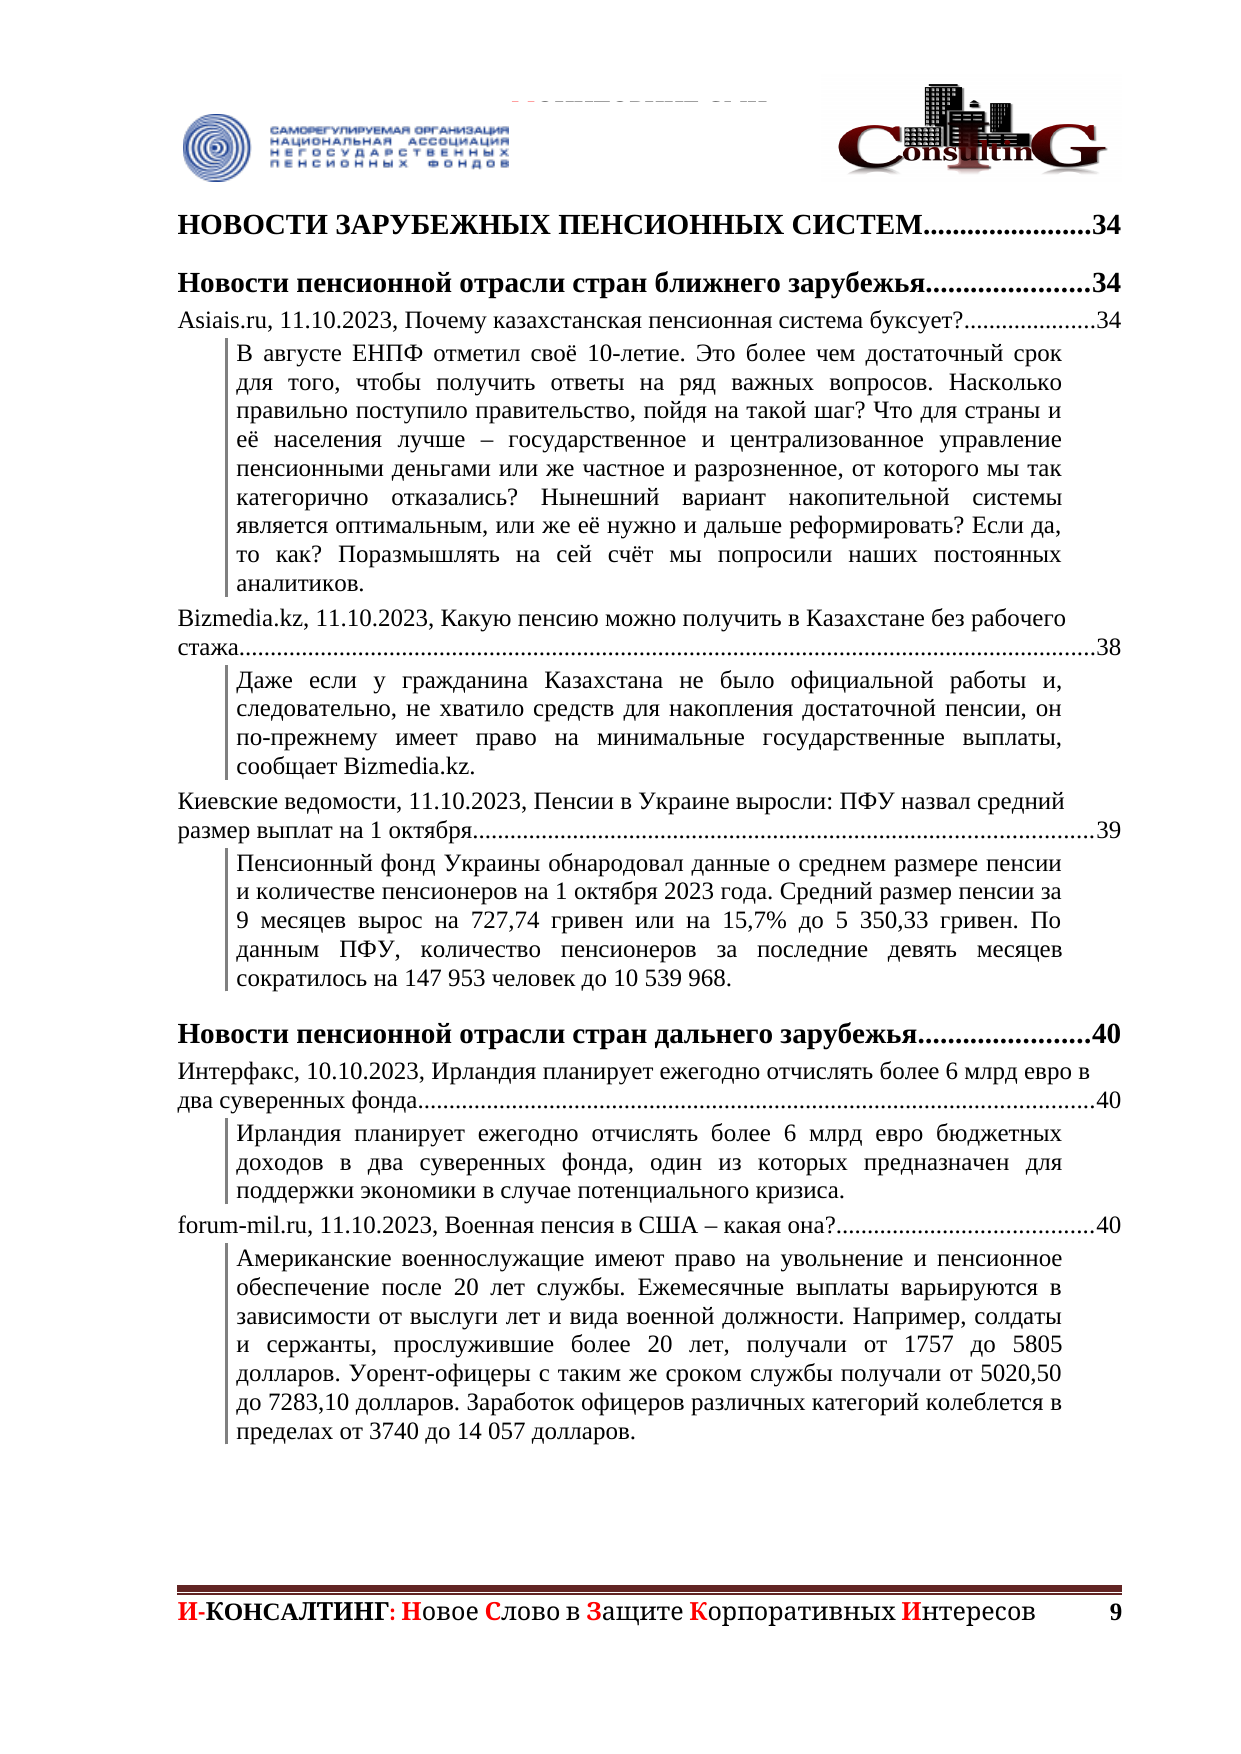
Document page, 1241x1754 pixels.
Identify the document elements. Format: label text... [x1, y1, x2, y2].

text НОВОСТИ ЗАРУБЕЖНЫХ ПЕНСИОННЫХ СИСТЕМ 34 [177, 207, 1122, 240]
picture [183, 114, 509, 182]
text forum-mil.ru, 11.10.2023, Военная пенсия в США – какая она? 40 [177, 1210, 1122, 1239]
text Bizmedia.kz, 11.10.2023, Какую пенсию можно получить в Казахстане без рабочего стажа 38 [177, 603, 1122, 661]
text Аsiais.ru, 11.10.2023, Почему казахстанская пенсионная система буксует? 34 [177, 305, 1122, 334]
text Пенсионный фонд Украины обнародовал данные о среднем размере пенсии и количестве пенсионеров на 1 октября 2023 года. Средний размер пенсии за 9 месяцев вырос на 727,74 гривен или на 15,7% до 5 350,33 гривен. По данным ПФУ, количество пенсионеров за последние девять месяцев сократилось на 147 953 человек до 10 539 968. 39 [228, 848, 1063, 991]
text В августе ЕНПФ отметил своё 10-летие. Это более чем достаточный срок для того, чтобы получить ответы на ряд важных вопросов. Насколько правильно поступило правительство, пойдя на такой шаг? Что для страны и её населения лучше – государственное и централизованное управление пенсионными деньгами или же частное и разрозненное, от которого мы так категорично отказались? Нынешний вариант накопительной системы является оптимальным, или же её нужно и дальше реформировать? Если да, то как? Поразмышлять на сей счёт мы попросили наших постоянных аналитиков. 34 [228, 338, 1063, 597]
text Ирландия планирует ежегодно отчислять более 6 млрд евро бюджетных доходов в два суверенных фонда, один из которых предназначен для поддержки экономики в случае потенциального кризиса. 40 [228, 1118, 1063, 1204]
text Интерфакс, 10.10.2023, Ирландия планирует ежегодно отчислять более 6 млрд евро в два суверенных фонда 40 [177, 1056, 1122, 1114]
text Новости пенсионной отрасли стран дальнего зарубежья 40 [177, 1016, 1122, 1050]
text Американские военнослужащие имеют право на увольнение и пенсионное обеспечение после 20 лет службы. Ежемесячные выплаты варьируются в зависимости от выслуги лет и вида военной должности. Например, солдаты и сержанты, прослужившие более 20 лет, получали от 1757 до 5805 долларов. Уорент-офицеры с таким же сроком службы получали от 5020,50 до 7283,10 долларов. Заработок офицеров различных категорий колеблется в пределах от 3740 до 14 057 долларов. 40 [228, 1243, 1063, 1444]
text Киевские ведомости, 11.10.2023, Пенсии в Украине выросли: ПФУ назвал средний размер выплат на 1 октября 39 [177, 786, 1122, 843]
text Даже если у гражданина Казахстана не было официальной работы и, следовательно, не хватило средств для накопления достаточной пенсии, он по-прежнему имеет право на минимальные государственные выплаты, сообщает Bizmedia.kz. 38 [228, 665, 1063, 780]
picture [821, 73, 1122, 182]
text Новости пенсионной отрасли стран ближнего зарубежья 34 [177, 265, 1122, 299]
